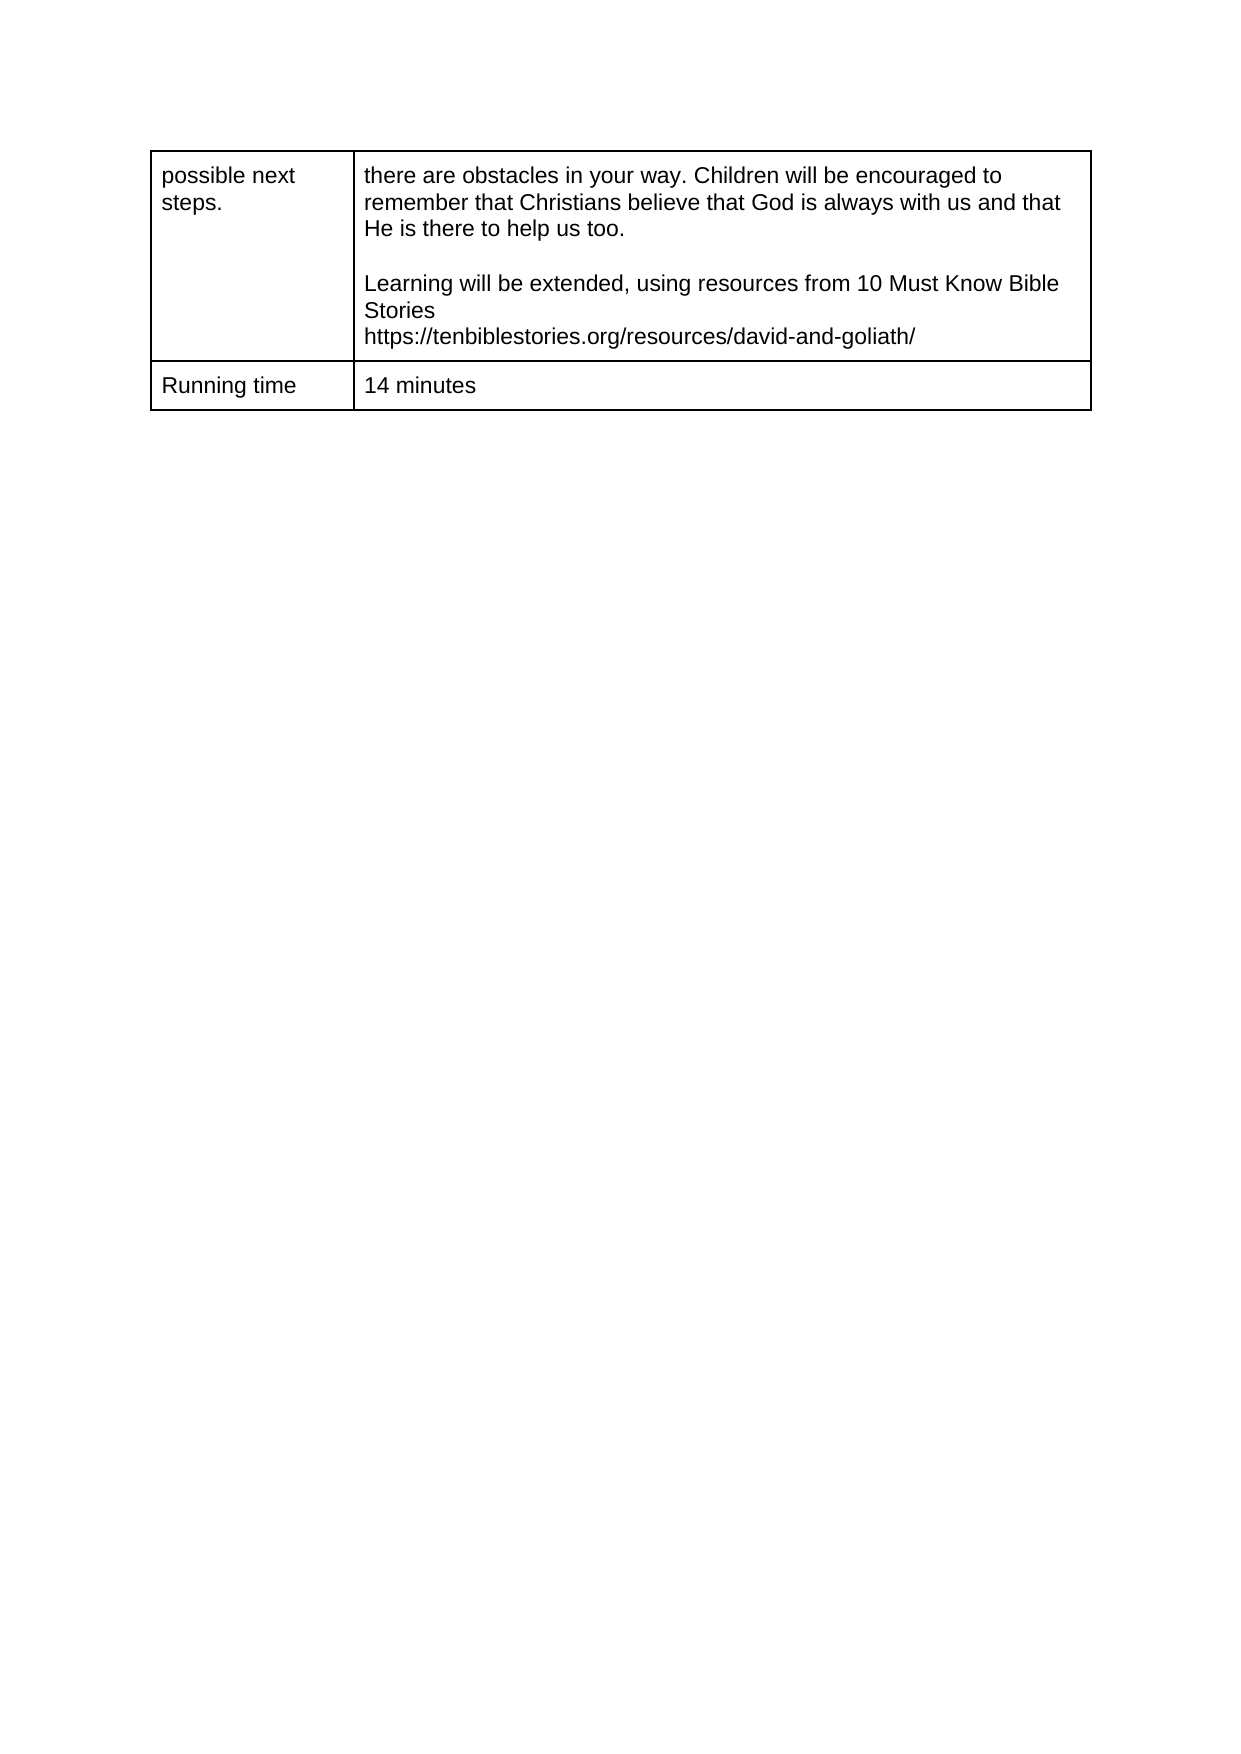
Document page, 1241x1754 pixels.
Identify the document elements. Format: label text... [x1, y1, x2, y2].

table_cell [152, 152, 353, 360]
table_cell 14 minutes [355, 362, 1090, 409]
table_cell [355, 152, 1090, 360]
table_cell Running time [152, 362, 353, 409]
